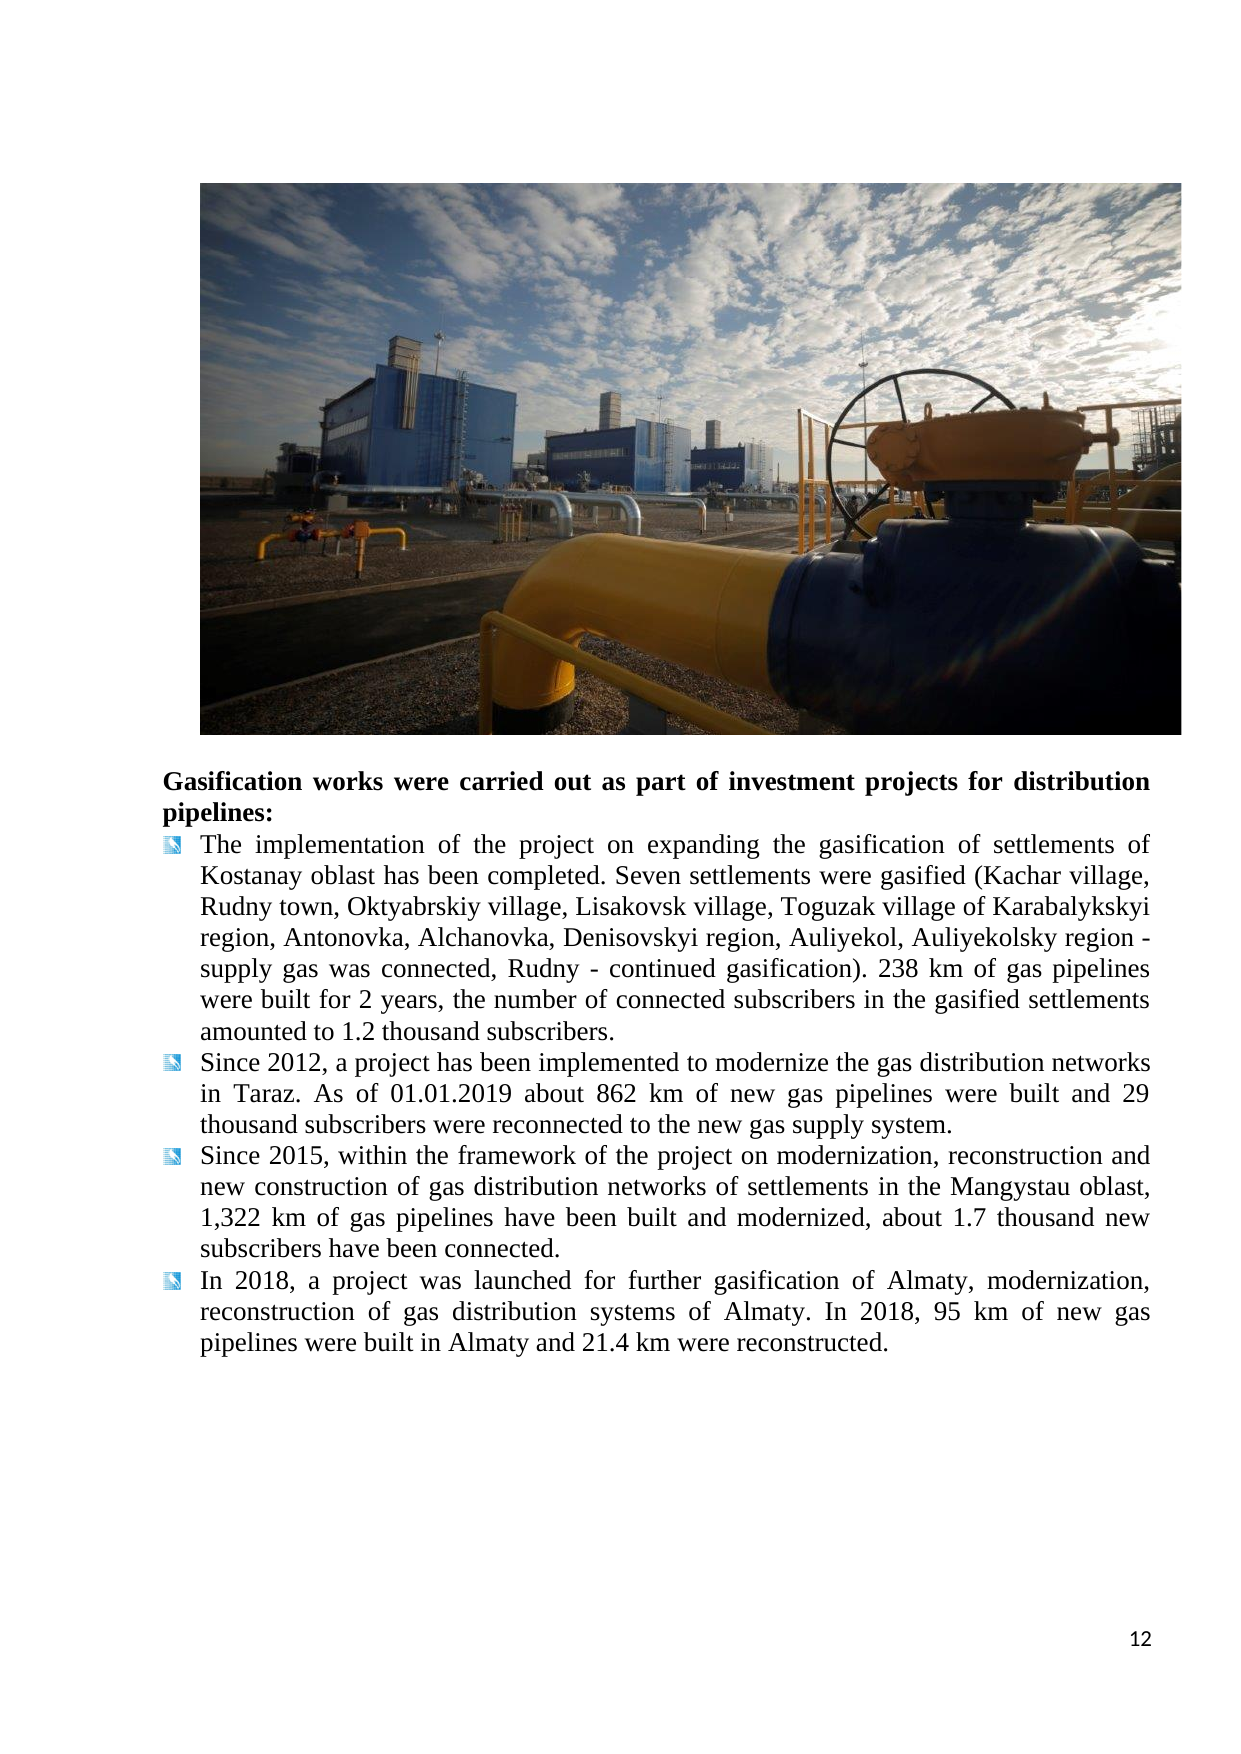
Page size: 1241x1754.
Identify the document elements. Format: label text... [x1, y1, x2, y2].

list The implementation of the project on expanding the gasification of settlements of Kostanay oblast has been completed. Seven settlements were gasified (Kachar village, Rudny town, Oktyabrskiy village, Lisakovsk village, Toguzak village of Karabalykskyi region, Antonovka, Alchanovka, Denisovskyi region, Auliyekol, Auliyekolsky region - supply gas was connected, Rudny - continued gasification). 238 km of gas pipelines were built for 2 years, the number of connected subscribers in the gasified settlements amounted to 1.2 thousand subscribers. [162, 828, 1152, 1046]
text Gasification works were carried out as part of investment projects for distribution pipelines: [162, 765, 1152, 828]
picture [200, 183, 1182, 735]
list Since 2015, within the framework of the project on modernization, reconstruction and new construction of gas distribution networks of settlements in the Mangystau oblast, 1,322 km of gas pipelines have been built and modernized, about 1.7 thousand new subscribers have been connected. [162, 1139, 1152, 1264]
list In 2018, a project was launched for further gasification of Almaty, modernization, reconstruction of gas distribution systems of Almaty. In 2018, 95 km of new gas pipelines were built in Almaty and 21.4 km were reconstructed. [162, 1264, 1152, 1357]
picture [163, 836, 181, 854]
picture [163, 1272, 181, 1290]
list Since 2012, a project has been implemented to modernize the gas distribution networks in Taraz. As of 01.01.2019 about 862 km of new gas pipelines were built and 29 thousand subscribers were reconnected to the new gas supply system. [162, 1046, 1152, 1139]
picture [163, 1054, 181, 1071]
picture [163, 1148, 181, 1165]
